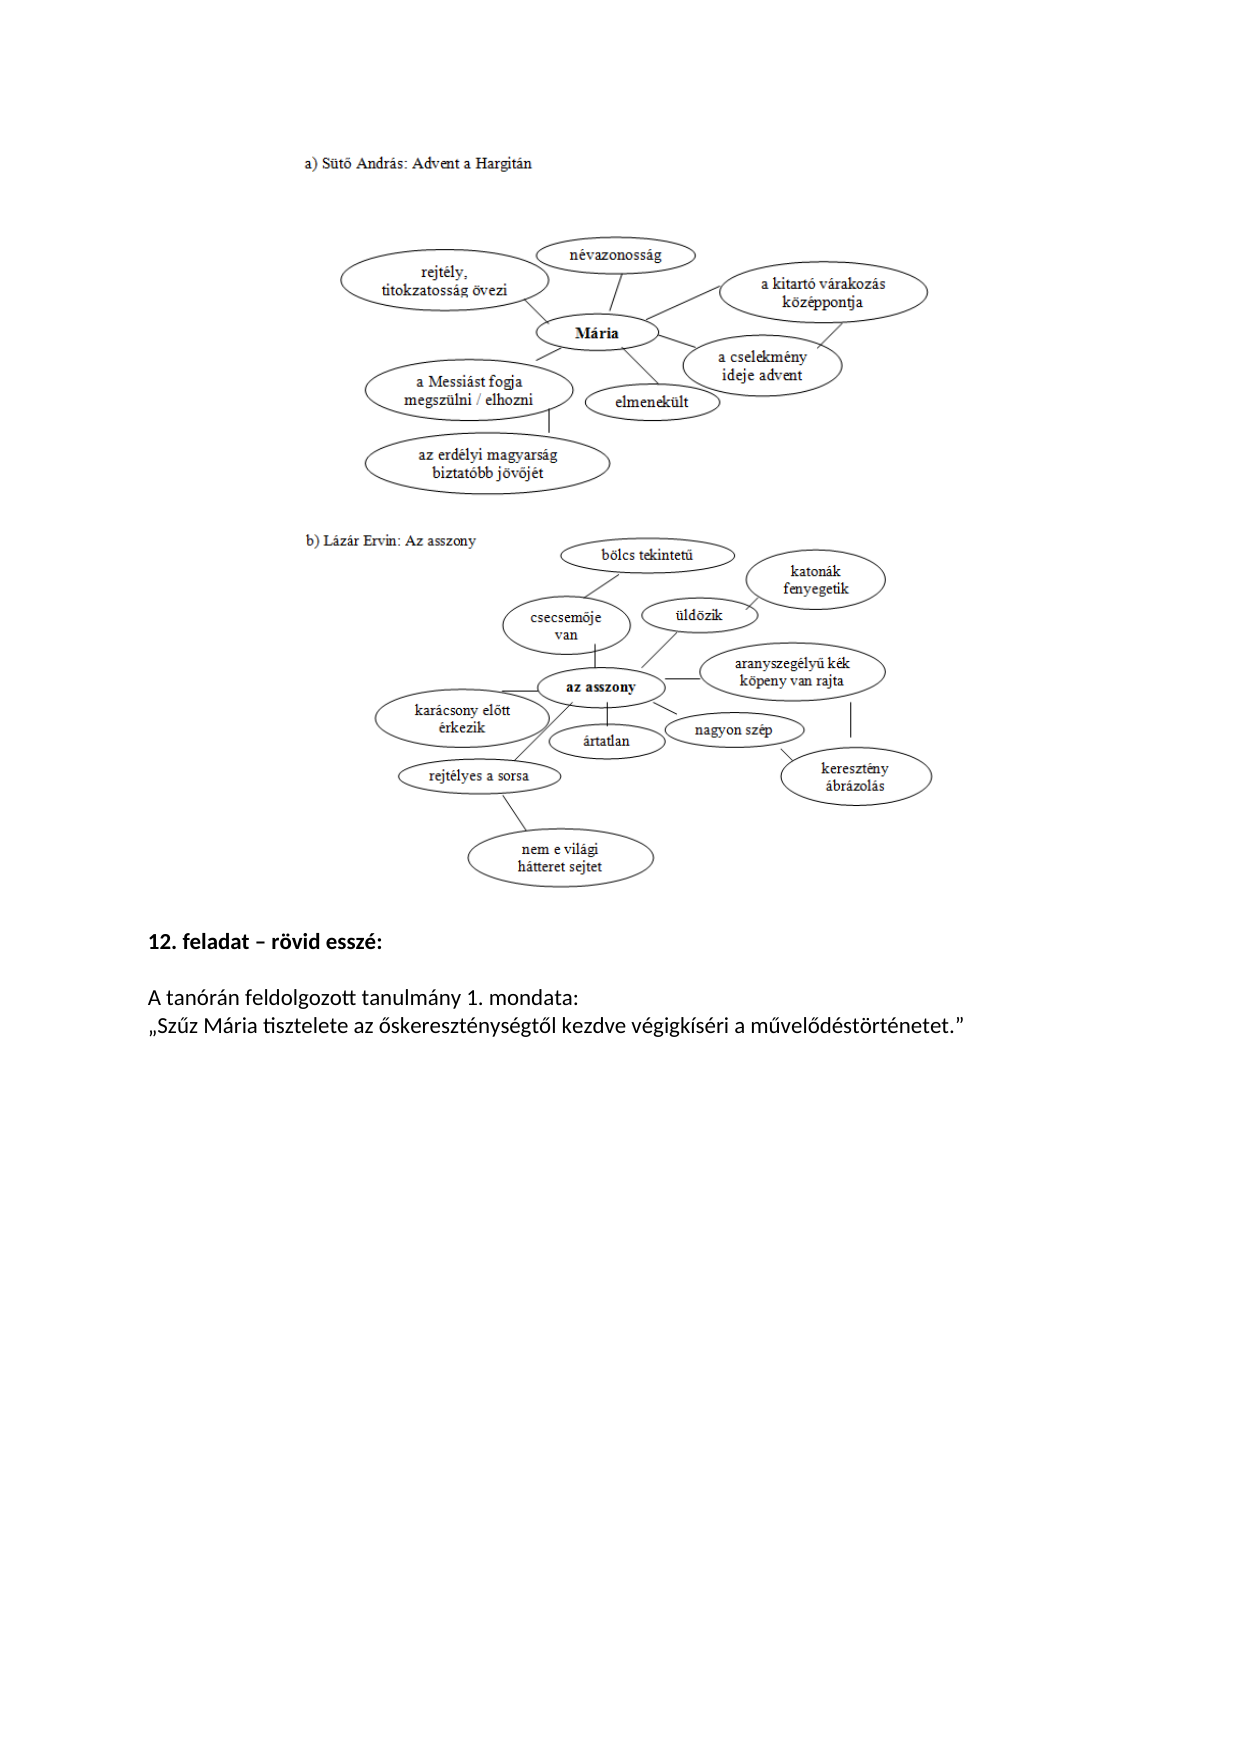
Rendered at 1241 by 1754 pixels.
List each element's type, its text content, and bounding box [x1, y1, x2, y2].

text A tanórán feldolgozott tanulmány 1. mondata: [148, 983, 1093, 1011]
picture [295, 147, 945, 900]
text 12. feladat – rövid esszé: [148, 927, 1093, 955]
text „Szűz Mária tisztelete az őskereszténységtől kezdve végigkíséri a művelődéstörténetet.” [148, 1011, 1093, 1039]
